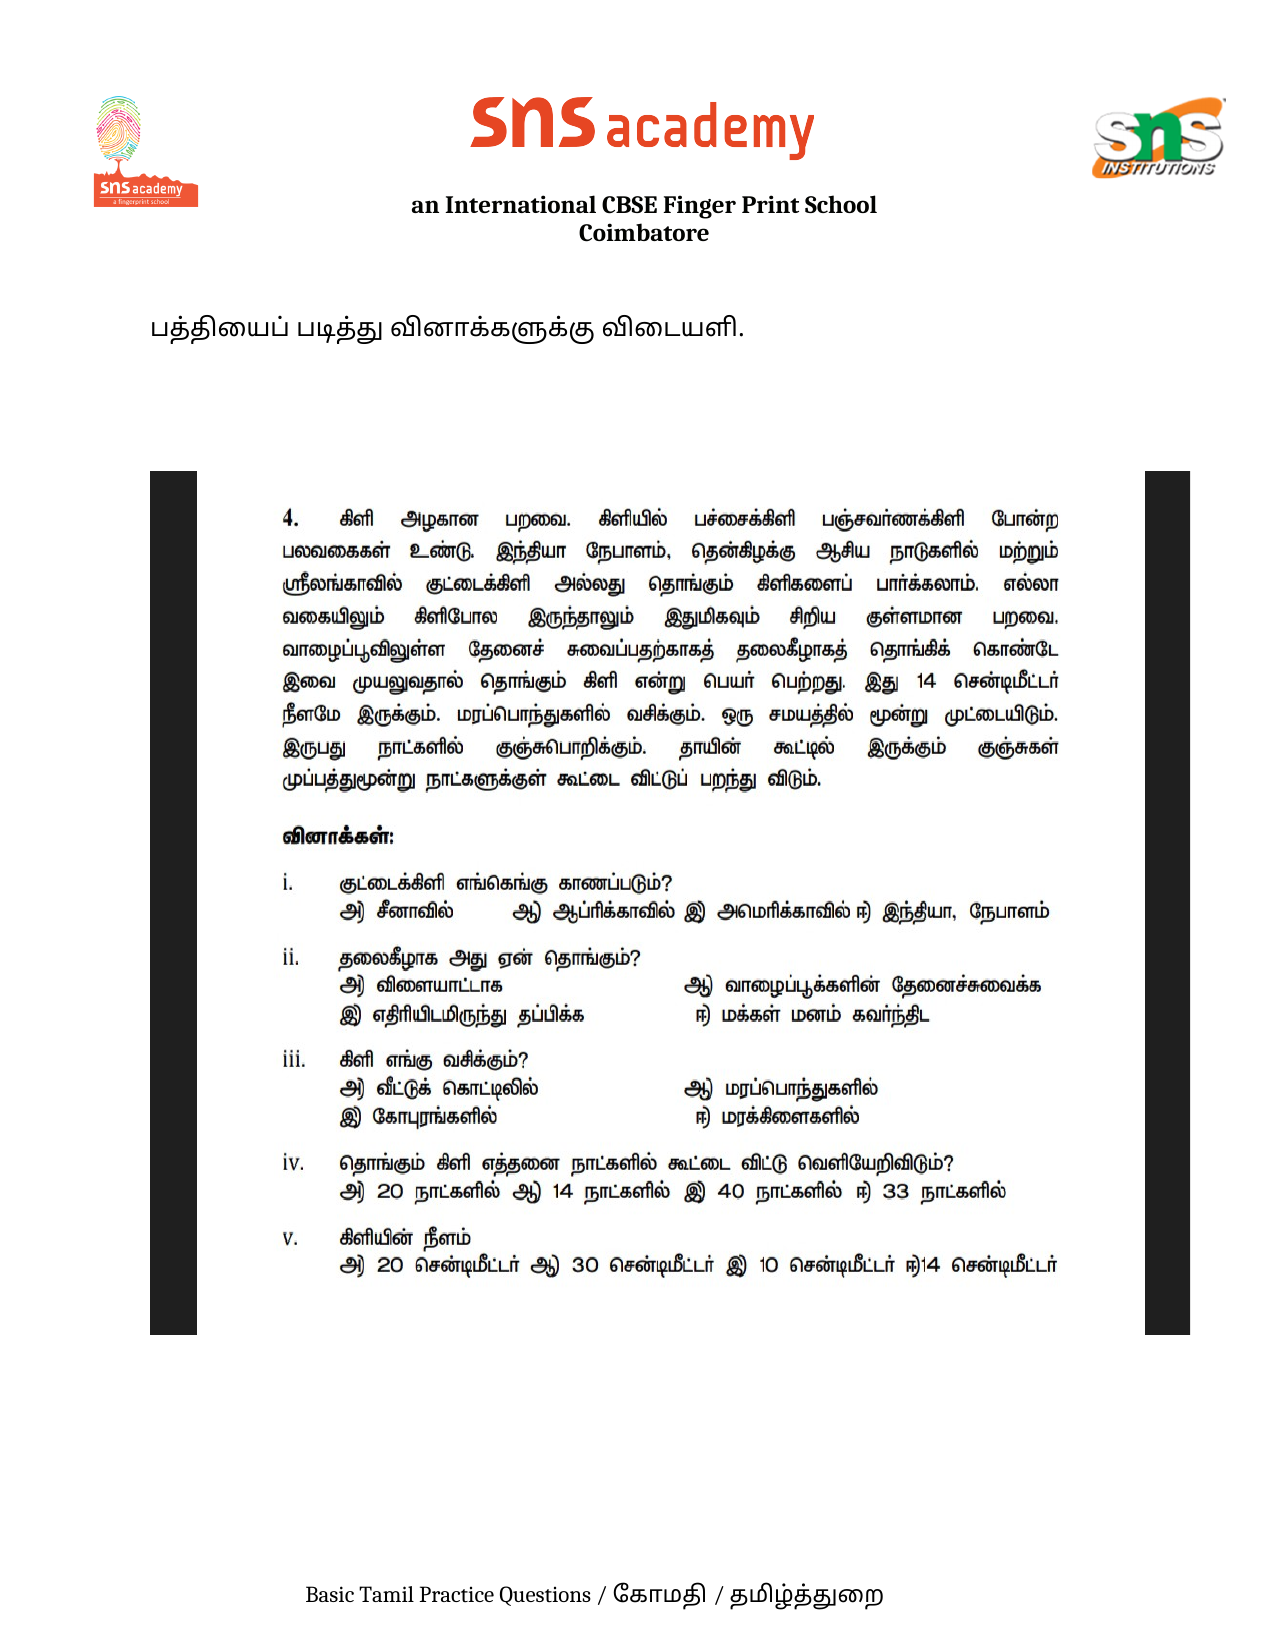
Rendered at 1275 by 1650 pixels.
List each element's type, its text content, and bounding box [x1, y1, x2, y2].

picture [150, 471, 1191, 1335]
picture [1091, 96, 1226, 178]
text பத்தியைப் படித்து வினாக்களுக்கு விடையளி. [150, 310, 1125, 346]
picture [93, 96, 199, 207]
picture [470, 97, 814, 162]
